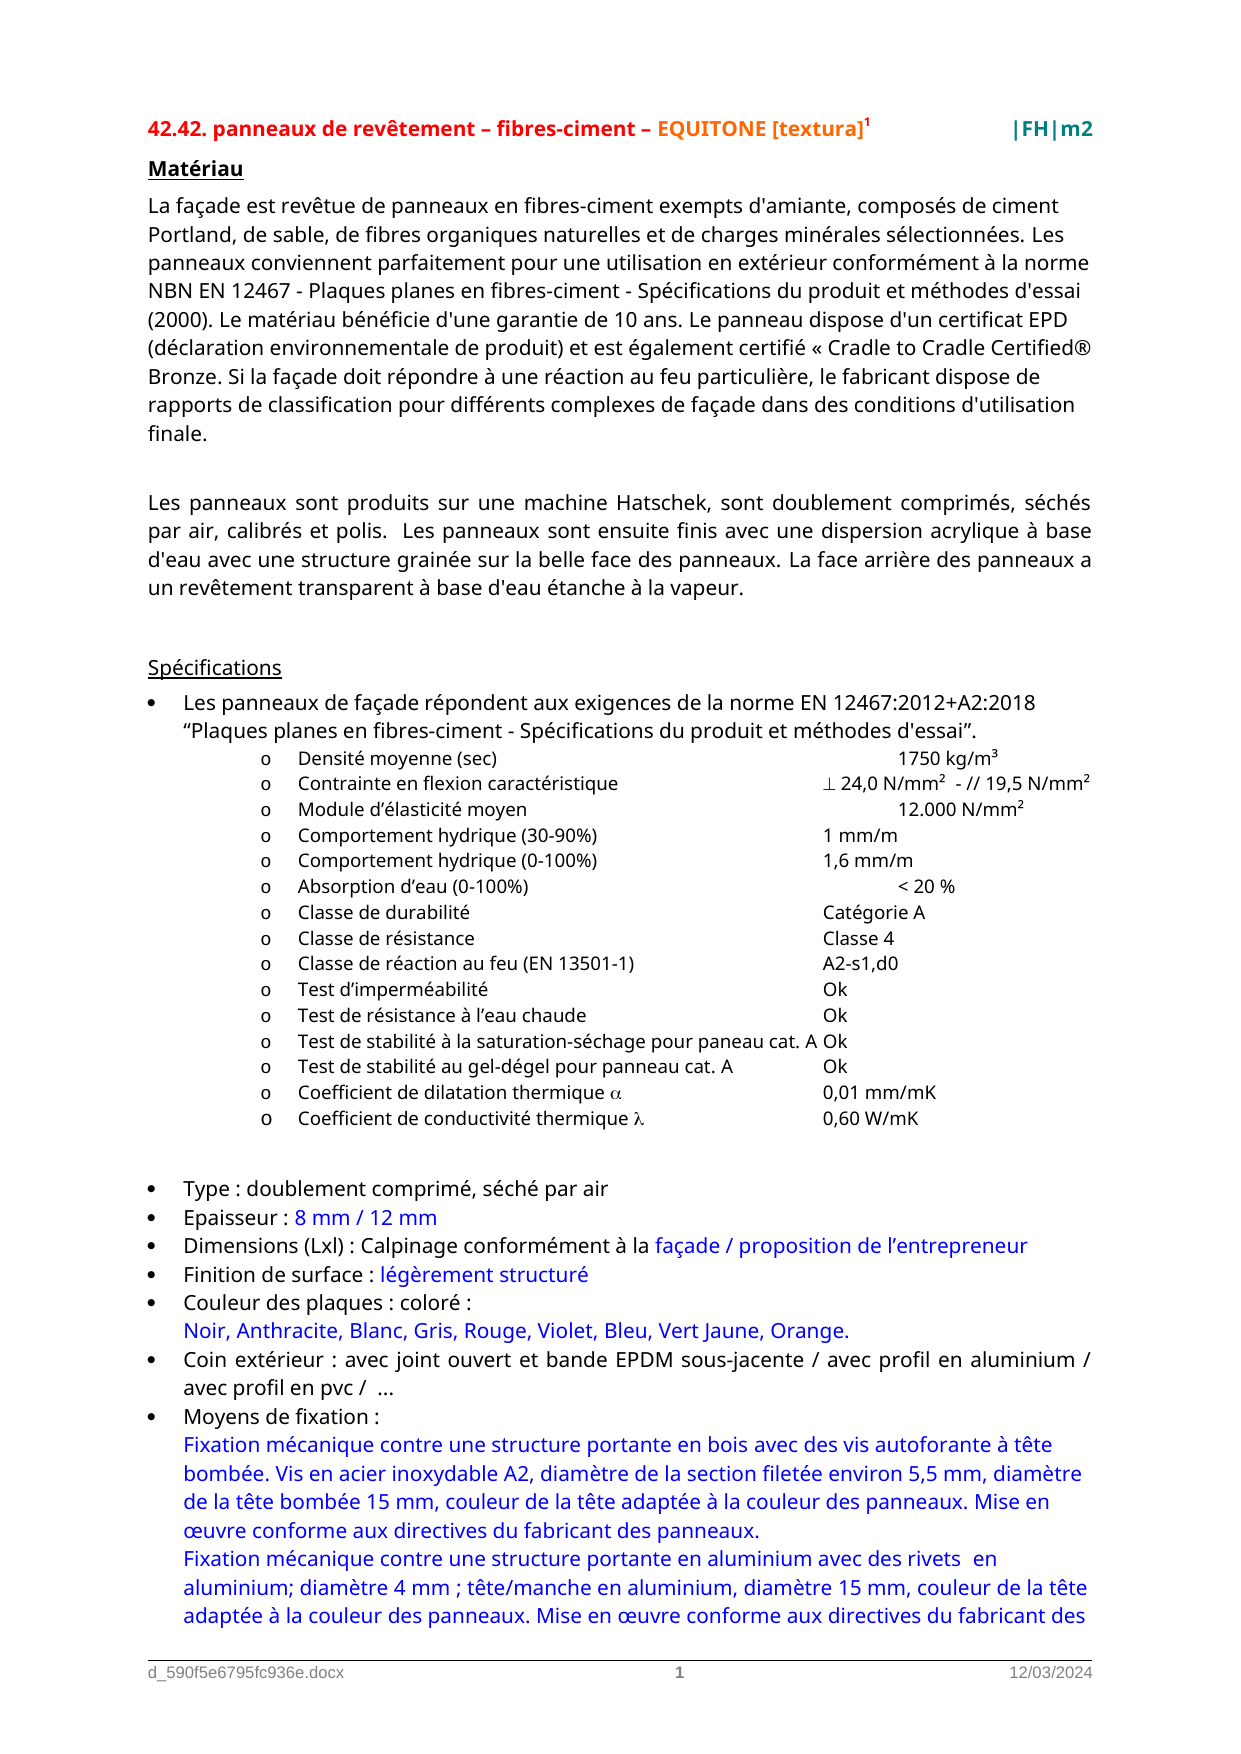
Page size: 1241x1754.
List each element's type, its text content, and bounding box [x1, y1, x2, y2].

list Densité moyenne (sec) 1750 kg/m³ [260, 745, 1107, 771]
list Coefficient de dilatation thermique  0,01 mm/mK [260, 1079, 1107, 1105]
subtitle Spécifications [148, 653, 1092, 682]
text Finition de surface : légèrement structuré [148, 1260, 1092, 1288]
list Noir, Anthracite, Blanc, Gris, Rouge, Violet, Bleu, Vert Jaune, Orange. [183, 1317, 1092, 1345]
text Type : doublement comprimé, séché par air [148, 1174, 1092, 1203]
list Coefficient de conductivité thermique  0,60 W/mK [260, 1105, 1107, 1131]
text Dimensions (Lxl) : Calpinage conformément à la façade / proposition de l’entrepreneur [148, 1231, 1092, 1260]
list Test de stabilité à la saturation-séchage pour paneau cat. A Ok [260, 1028, 1107, 1054]
text Moyens de fixation : [148, 1402, 1092, 1430]
text Couleur des plaques : coloré : [148, 1288, 1092, 1317]
list Classe de durabilité Catégorie A [260, 899, 1107, 925]
text Les panneaux sont produits sur une machine Hatschek, sont doublement comprimés, séchés par air, calibrés et polis. Les panneaux sont ensuite finis avec une dispersion acrylique à base d'eau avec une structure grainée sur la belle face des panneaux. La face arrière des panneaux a un revêtement transparent à base d'eau étanche à la vapeur. [148, 488, 1092, 602]
list Comportement hydrique (30-90%) 1 mm/m [260, 822, 1107, 848]
list Test d’imperméabilité Ok [260, 976, 1107, 1002]
subtitle 42.42. panneaux de revêtement – fibres-ciment – EQUITONE [textura] |FH|m2 [148, 114, 1092, 142]
subtitle Matériau [148, 154, 1092, 183]
text Coin extérieur : avec joint ouvert et bande EPDM sous-jacente / avec profil en aluminium / avec profil en pvc / ... [148, 1345, 1092, 1402]
list Les panneaux de façade répondent aux exigences de la norme EN 12467:2012+A2:2018 “Plaques planes en fibres-ciment - Spécifications du produit et méthodes d'essai”. [148, 688, 1092, 745]
list Contrainte en flexion caractéristique 24,0 N/mm² - // 19,5 N/mm² [260, 771, 1107, 796]
list Classe de résistance Classe 4 [260, 925, 1107, 951]
list Comportement hydrique (0-100%) 1,6 mm/m [260, 848, 1107, 873]
list Test de résistance à l’eau chaude Ok [260, 1002, 1107, 1028]
list Classe de réaction au feu (EN 13501-1) A2-s1,d0 [260, 951, 1107, 976]
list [183, 1430, 1092, 1629]
list Absorption d’eau (0-100%) < 20 % [260, 873, 1107, 899]
text La façade est revêtue de panneaux en fibres-ciment exempts d'amiante, composés de ciment Portland, de sable, de fibres organiques naturelles et de charges minérales sélectionnées. Les panneaux conviennent parfaitement pour une utilisation en extérieur conformément à la norme NBN EN 12467 - Plaques planes en fibres-ciment - Spécifications du produit et méthodes d'essai (2000). Le matériau bénéficie d'une garantie de 10 ans. Le panneau dispose d'un certificat EPD (déclaration environnementale de produit) et est également certifié « Cradle to Cradle Certified® Bronze. Si la façade doit répondre à une réaction au feu particulière, le fabricant dispose de rapports de classification pour différents complexes de façade dans des conditions d'utilisation finale. [148, 191, 1092, 447]
text Epaisseur : 8 mm / 12 mm [148, 1203, 1092, 1231]
list Test de stabilité au gel-dégel pour panneau cat. A Ok [260, 1054, 1107, 1079]
list Module d’élasticité moyen 12.000 N/mm² [260, 796, 1107, 822]
